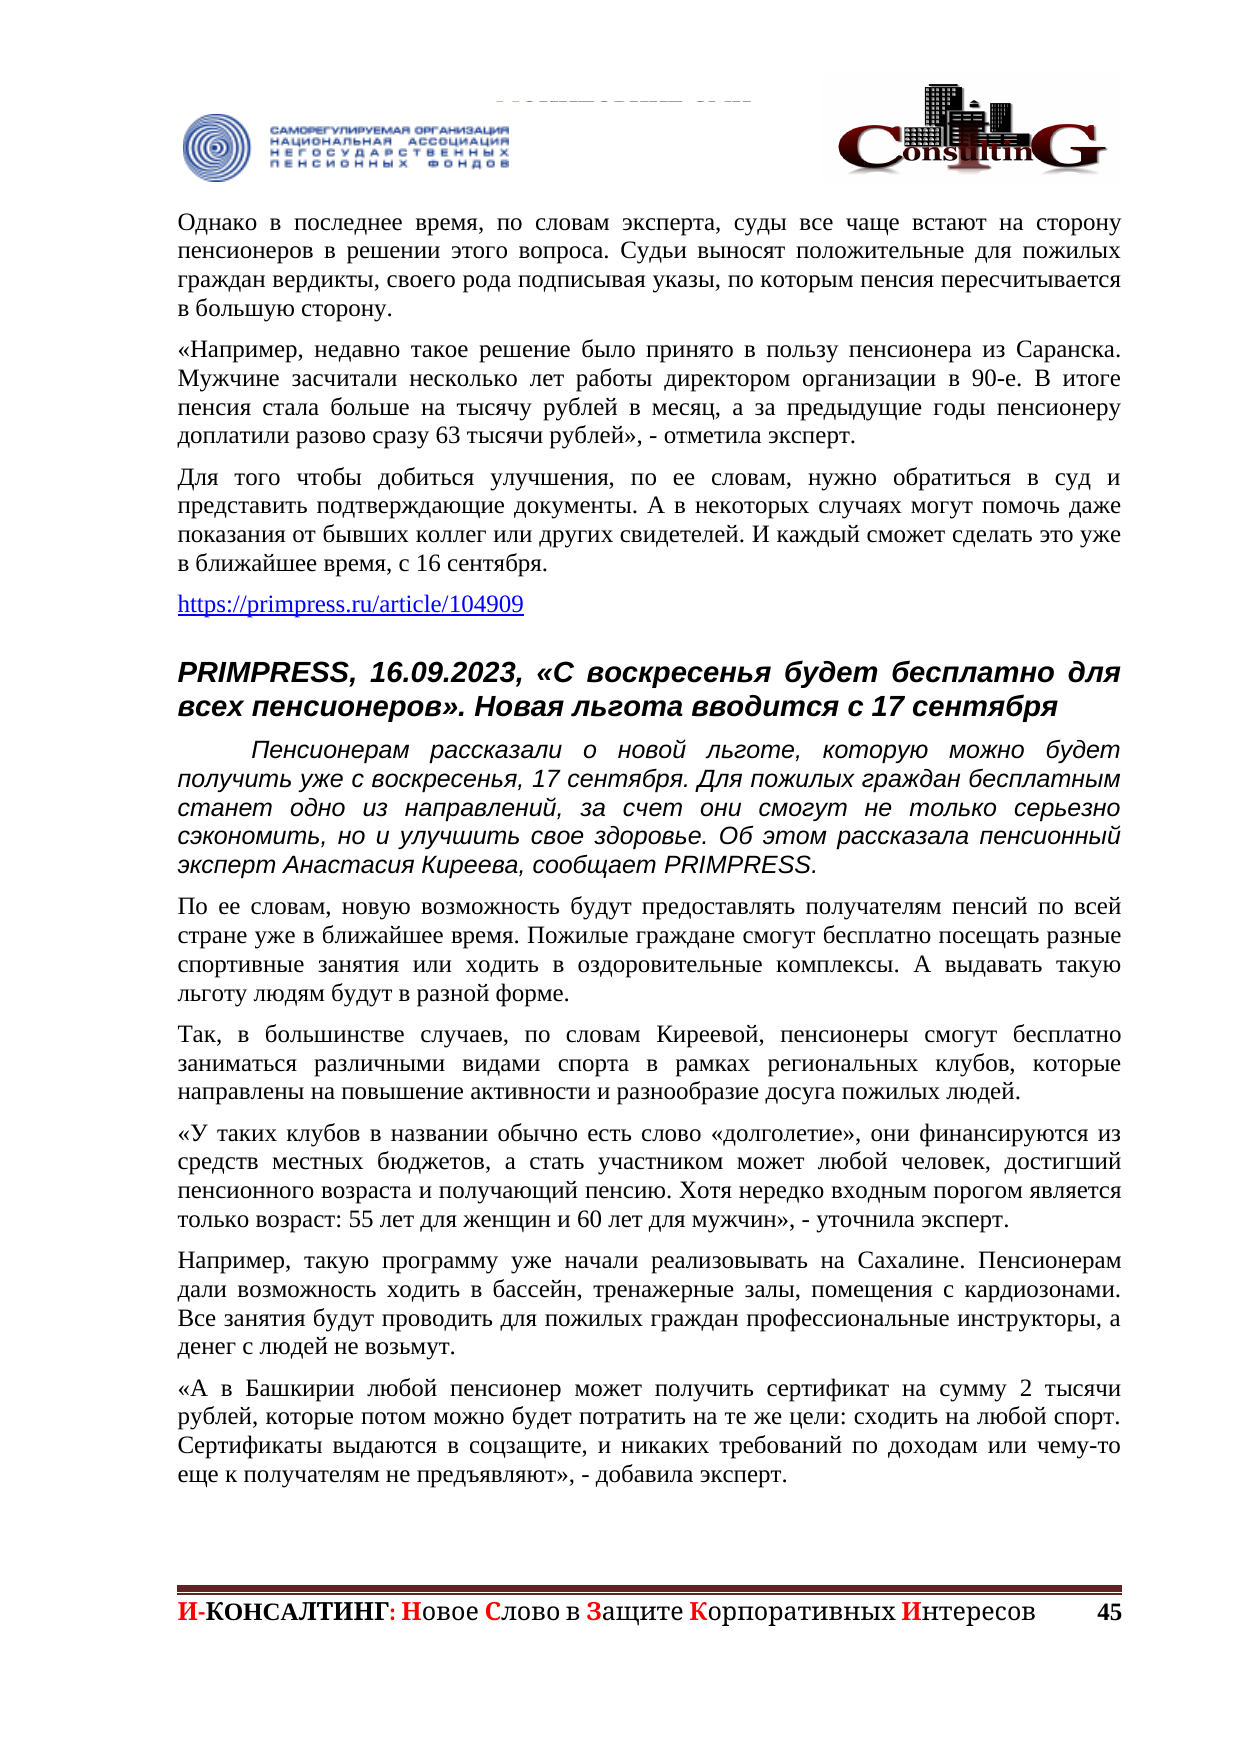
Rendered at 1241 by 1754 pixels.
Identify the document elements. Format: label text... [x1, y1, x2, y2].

text «А в Башкирии любой пенсионер может получить сертификат на сумму 2 тысячи рублей, которые потом можно будет потратить на те же цели: сходить на любой спорт. Сертификаты выдаются в соцзащите, и никаких требований по доходам или чему-то еще к получателям не предъявляют», - добавила эксперт. [177, 1373, 1122, 1488]
subtitle Пенсионерам рассказали о новой льготе, которую можно будет получить уже с воскресенья, 17 сентября. Для пожилых граждан бесплатным станет одно из направлений, за счет они смогут не только серьезно сэкономить, но и улучшить свое здоровье. Об этом рассказала пенсионный эксперт Анастасия Киреева, сообщает PRIMPRESS. [177, 735, 1122, 879]
text Так, в большинстве случаев, по словам Киреевой, пенсионеры смогут бесплатно заниматься различными видами спорта в рамках региональных клубов, которые направлены на повышение активности и разнообразие досуга пожилых людей. [177, 1019, 1122, 1105]
text «Например, недавно такое решение было принято в пользу пенсионера из Саранска. Мужчине засчитали несколько лет работы директором организации в 90-е. В итоге пенсия стала больше на тысячу рублей в месяц, а за предыдущие годы пенсионеру доплатили разово сразу 63 тысячи рублей», - отметила эксперт. [177, 334, 1122, 449]
text По ее словам, новую возможность будут предоставлять получателям пенсий по всей стране уже в ближайшее время. Пожилые граждане смогут бесплатно посещать разные спортивные занятия или ходить в оздоровительные комплексы. А выдавать такую льготу людям будут в разной форме. [177, 891, 1122, 1006]
subtitle PRIMPRESS, 16.09.2023, «С воскресенья будет бесплатно для всех пенсионеров». Новая льгота вводится с 17 сентября [177, 656, 1122, 723]
text Однако в последнее время, по словам эксперта, суды все чаще встают на сторону пенсионеров в решении этого вопроса. Судьи выносят положительные для пожилых граждан вердикты, своего рода подписывая указы, по которым пенсия пересчитывается в большую сторону. [177, 207, 1122, 322]
text Для того чтобы добиться улучшения, по ее словам, нужно обратиться в суд и представить подтверждающие документы. А в некоторых случаях могут помочь даже показания от бывших коллег или других свидетелей. И каждый сможет сделать это уже в ближайшее время, с 16 сентября. [177, 462, 1122, 577]
text «У таких клубов в названии обычно есть слово «долголетие», они финансируются из средств местных бюджетов, а стать участником может любой человек, достигший пенсионного возраста и получающий пенсию. Хотя нередко входным порогом является только возраст: 55 лет для женщин и 60 лет для мужчин», - уточнила эксперт. [177, 1118, 1122, 1233]
picture [183, 114, 509, 182]
picture [821, 73, 1122, 182]
text https://primpress.ru/article/104909 [177, 589, 1122, 618]
text Например, такую программу уже начали реализовывать на Сахалине. Пенсионерам дали возможность ходить в бассейн, тренажерные залы, помещения с кардиозонами. Все занятия будут проводить для пожилых граждан профессиональные инструкторы, а денег с людей не возьмут. [177, 1245, 1122, 1360]
